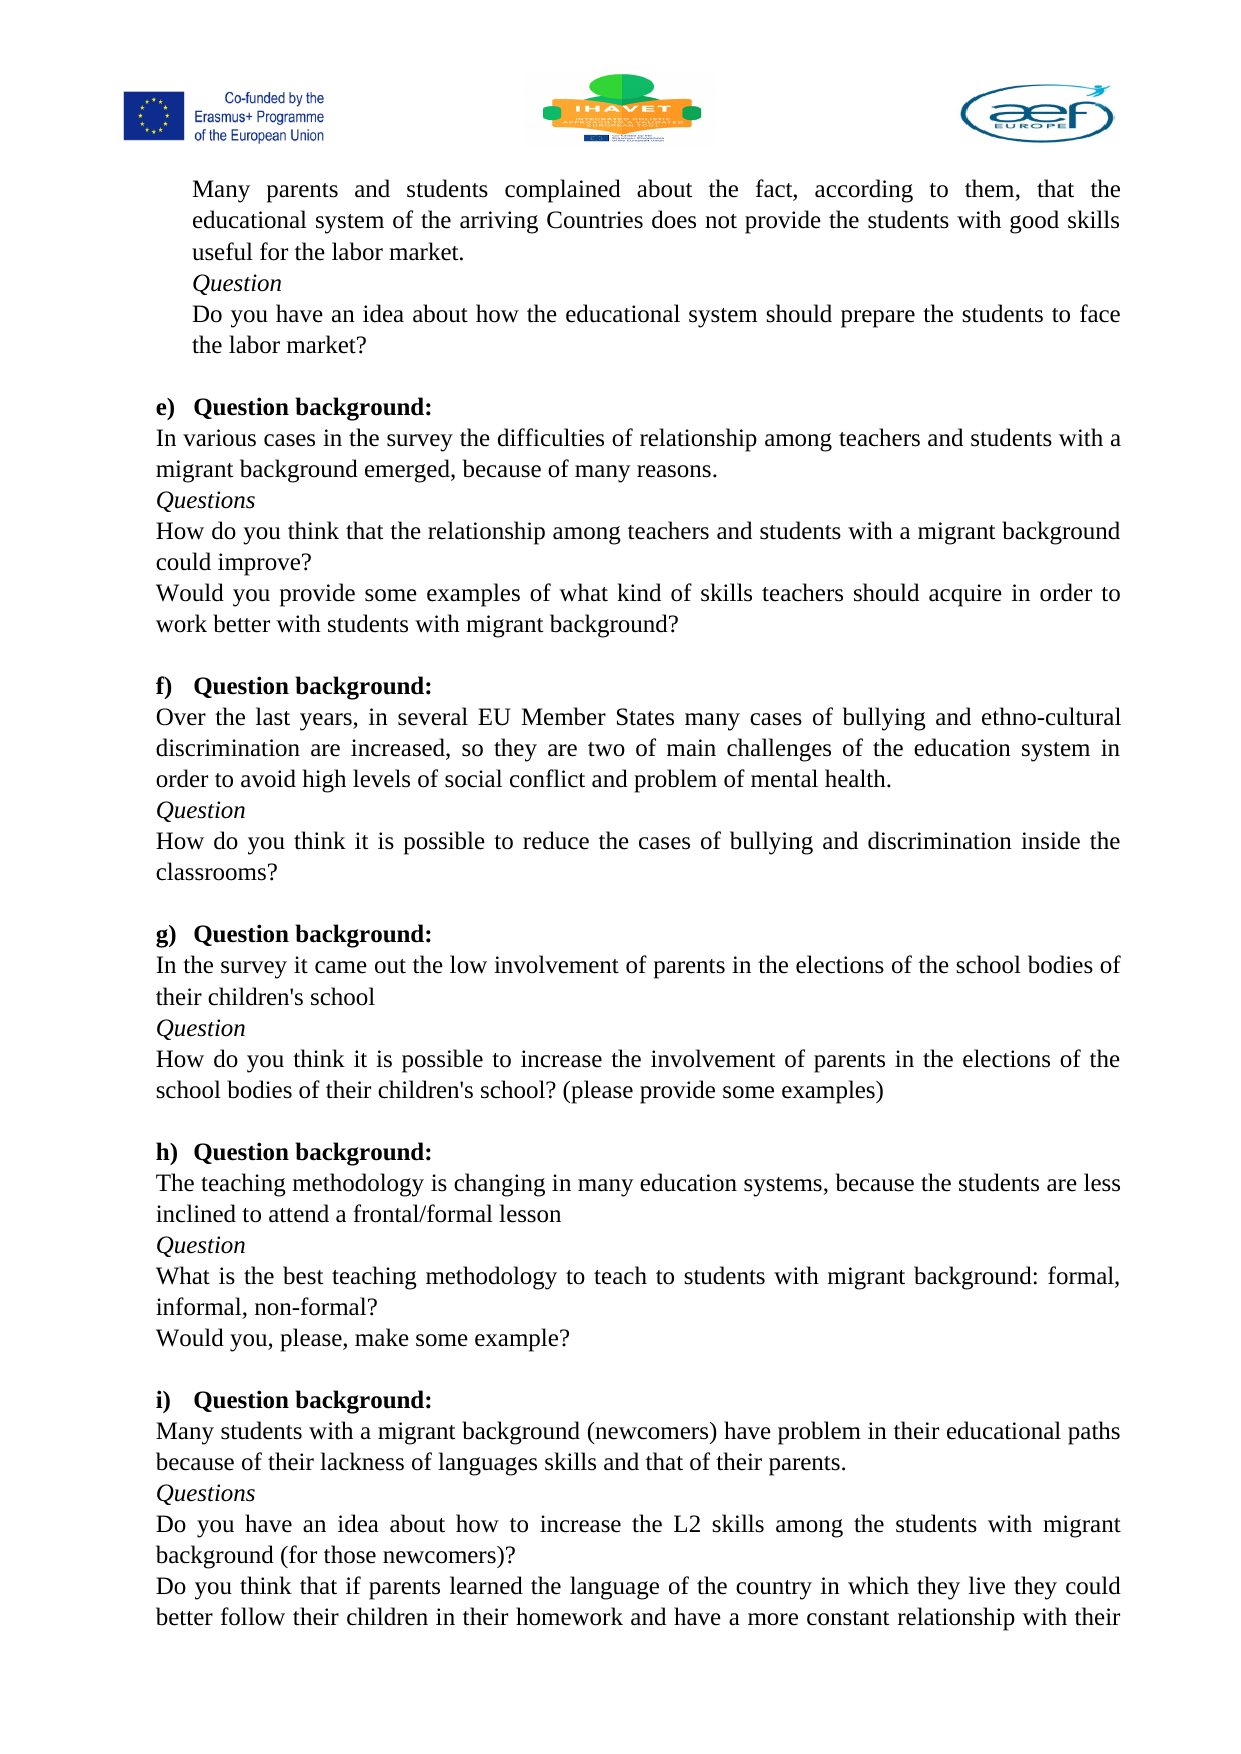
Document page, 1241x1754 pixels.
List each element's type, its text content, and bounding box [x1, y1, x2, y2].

text Do you have an idea about how to increase the L2 skills among the students with migrant background (for those newcomers)? [156, 1509, 1122, 1569]
text The teaching methodology is changing in many education systems, because the students are less inclined to attend a frontal/formal lesson [156, 1168, 1122, 1228]
text Question [156, 1013, 1122, 1041]
picture [523, 73, 717, 147]
text Would you provide some examples of what kind of skills teachers should acquire in order to work better with students with migrant background? [156, 578, 1122, 638]
picture [950, 77, 1123, 147]
text Would you, please, make some example? [156, 1323, 1122, 1352]
text Question [192, 268, 1122, 296]
text What is the best teaching methodology to teach to students with migrant background: formal, informal, non-formal? [156, 1261, 1122, 1321]
text How do you think that the relationship among teachers and students with a migrant background could improve? [156, 516, 1122, 576]
list Question background: [156, 392, 1122, 421]
list Question background: [156, 671, 1122, 700]
text Do you have an idea about how the educational system should prepare the students to face the labor market? [192, 299, 1122, 358]
text Question [156, 1230, 1122, 1259]
list Question background: [156, 1137, 1122, 1166]
text Questions [156, 485, 1122, 514]
text Question [156, 795, 1122, 824]
text In the survey it came out the low involvement of parents in the elections of the school bodies of their children's school [156, 951, 1122, 1010]
text Questions [156, 1478, 1122, 1507]
text Many students with a migrant background (newcomers) have problem in their educational paths because of their lackness of languages skills and that of their parents. [156, 1416, 1122, 1476]
list Question background: [156, 1385, 1122, 1414]
picture [118, 78, 330, 147]
text In various cases in the survey the difficulties of relationship among teachers and students with a migrant background emerged, because of many reasons. [156, 423, 1122, 483]
text How do you think it is possible to increase the involvement of parents in the elections of the school bodies of their children's school? (please provide some examples) [156, 1044, 1122, 1103]
text How do you think it is possible to reduce the cases of bullying and discrimination inside the classrooms? [156, 826, 1122, 886]
text Over the last years, in several EU Member States many cases of bullying and ethno-cultural discrimination are increased, so they are two of main challenges of the education system in order to avoid high levels of social conflict and problem of mental health. [156, 702, 1122, 793]
text Many parents and students complained about the fact, according to them, that the educational system of the arriving Countries does not provide the students with good skills useful for the labor market. [192, 174, 1122, 265]
list Question background: [156, 919, 1122, 948]
